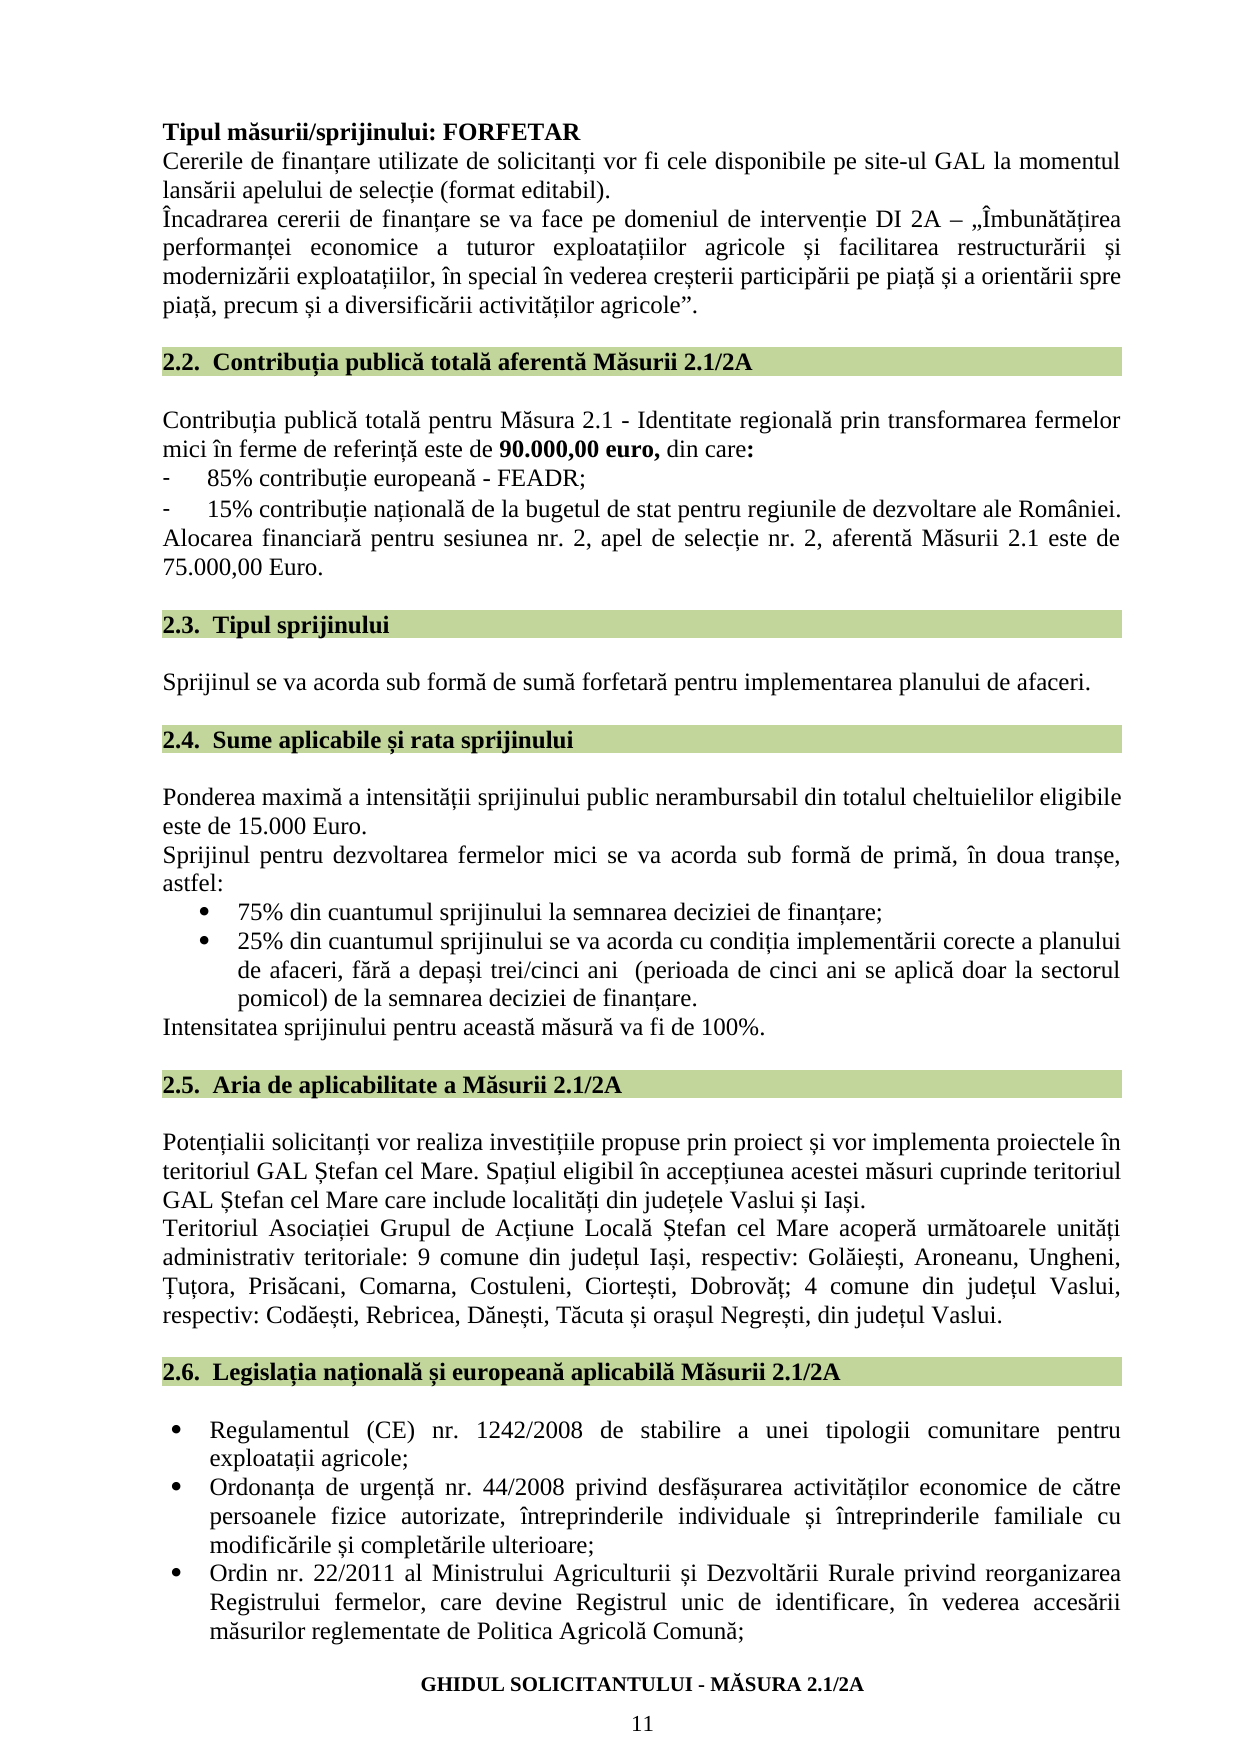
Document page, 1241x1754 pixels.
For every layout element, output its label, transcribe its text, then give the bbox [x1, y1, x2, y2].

list 75% din cuantumul sprijinului la semnarea deciziei de finanțare; [200, 897, 1122, 926]
subtitle 15% contribuție națională de la bugetul de stat pentru regiunile de dezvoltare ale României. [162, 493, 1122, 523]
list 2.4. Sume aplicabile și rata sprijinului [162, 725, 1122, 753]
list 2.2. Contribuția publică totală aferentă Măsurii 2.1/2A [162, 347, 1122, 376]
text Ponderea maximă a intensității sprijinului public nerambursabil din totalul cheltuielilor eligibile este de 15.000 Euro. [162, 782, 1122, 840]
list 2.3. Tipul sprijinului [162, 610, 1122, 638]
text Intensitatea sprijinului pentru această măsură va fi de 100%. [162, 1012, 1122, 1041]
list Sprijinul se va acorda sub formă de sumă forfetară pentru implementarea planului de afaceri. [162, 667, 1122, 696]
list 25% din cuantumul sprijinului se va acorda cu condiția implementării corecte a planului de afaceri, fără a depași trei/cinci ani (perioada de cinci ani se aplică doar la sectorul pomicol) de la semnarea deciziei de finanțare. [200, 926, 1122, 1012]
text Tipul măsurii/sprijinului: FORFETAR [162, 117, 1122, 146]
list 2.6. Legislația națională și europeană aplicabilă Măsurii 2.1/2A [162, 1357, 1122, 1386]
text Sprijinul pentru dezvoltarea fermelor mici se va acorda sub formă de primă, în doua tranșe, astfel: [162, 840, 1122, 897]
text Cererile de finanțare utilizate de solicitanți vor fi cele disponibile pe site-ul GAL la momentul lansării apelului de selecție (format editabil). [162, 146, 1122, 204]
subtitle Alocarea financiară pentru sesiunea nr. 2, apel de selecție nr. 2, aferentă Măsurii 2.1 este de 75.000,00 Euro. [162, 523, 1122, 581]
subtitle Teritoriul Asociației Grupul de Acțiune Locală Ștefan cel Mare acoperă următoarele unități administrativ teritoriale: 9 comune din județul Iași, respectiv: Golăiești, Aroneanu, Ungheni, Țuțora, Prisăcani, Comarna, Costuleni, Ciortești, Dobrovăț; 4 comune din județul Vaslui, respectiv: Codăești, Rebricea, Dănești, Tăcuta și orașul Negrești, din județul Vaslui. [162, 1213, 1122, 1328]
list Ordonanța de urgență nr. 44/2008 privind desfășurarea activităților economice de către persoanele fizice autorizate, întreprinderile individuale și întreprinderile familiale cu modificările și completările ulterioare; [172, 1472, 1122, 1558]
text Încadrarea cererii de finanțare se va face pe domeniul de intervenție DI 2A – „Îmbunătățirea performanței economice a tuturor exploatațiilor agricole și facilitarea restructurării și modernizării exploatațiilor, în special în vederea creșterii participării pe piață și a orientării spre piață, precum și a diversificării activităților agricole”. [162, 204, 1122, 319]
list Regulamentul (CE) nr. 1242/2008 de stabilire a unei tipologii comunitare pentru exploatații agricole; [172, 1415, 1122, 1472]
subtitle 85% contribuție europeană - FEADR; [162, 462, 1122, 493]
subtitle Potențialii solicitanți vor realiza investițiile propuse prin proiect și vor implementa proiectele în teritoriul GAL Ștefan cel Mare. Spațiul eligibil în accepțiunea acestei măsuri cuprinde teritoriul GAL Ștefan cel Mare care include localități din județele Vaslui și Iași. [162, 1127, 1122, 1213]
list 2.5. Aria de aplicabilitate a Măsurii 2.1/2A [162, 1070, 1122, 1098]
subtitle Contribuția publică totală pentru Măsura 2.1 - Identitate regională prin transformarea fermelor mici în ferme de referință este de 90.000,00 euro, din care: [162, 405, 1122, 462]
list Ordin nr. 22/2011 al Ministrului Agriculturii și Dezvoltării Rurale privind reorganizarea Registrului fermelor, care devine Registrul unic de identificare, în vederea accesării măsurilor reglementate de Politica Agricolă Comună; [172, 1558, 1122, 1645]
